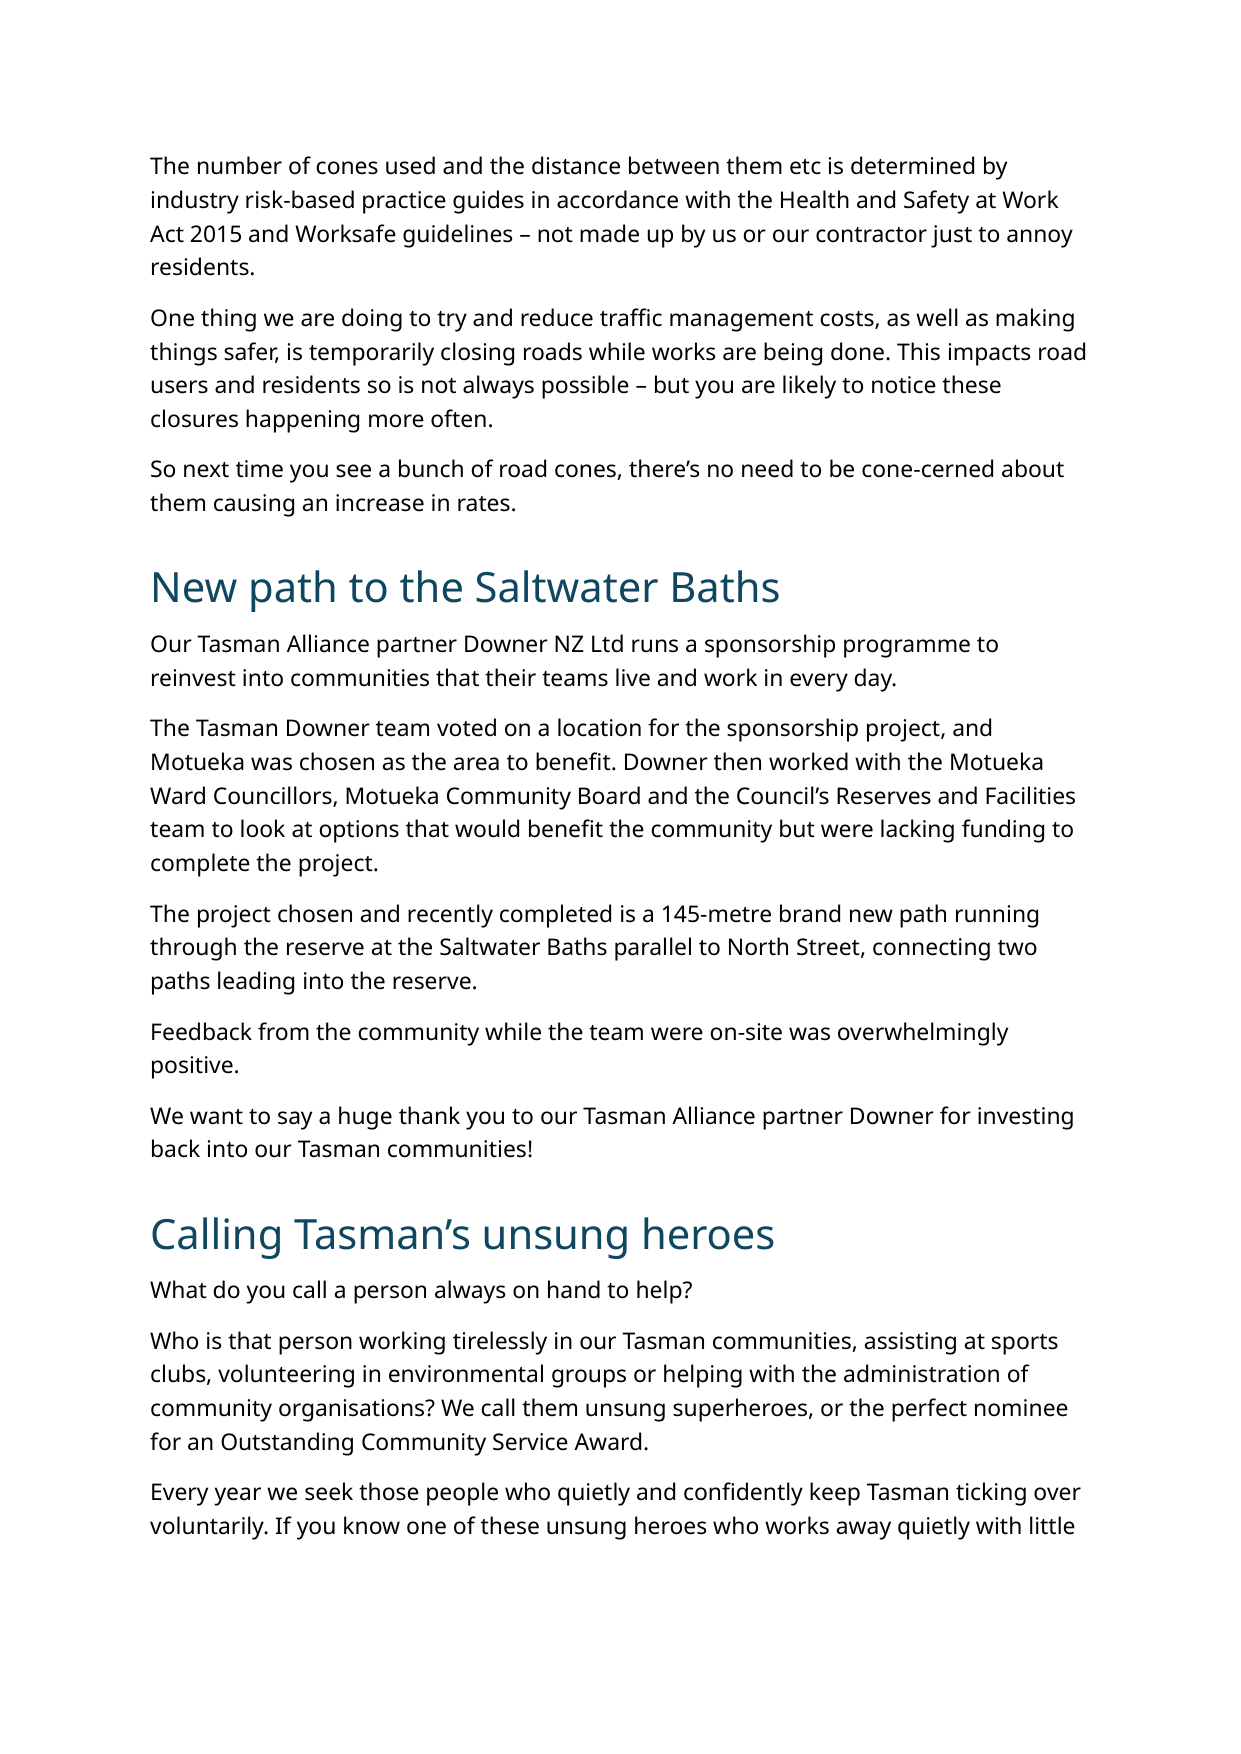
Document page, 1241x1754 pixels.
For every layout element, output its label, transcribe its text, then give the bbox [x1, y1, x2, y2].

text The Tasman Downer team voted on a location for the sponsorship project, and Motueka was chosen as the area to benefit. Downer then worked with the Motueka Ward Councillors, Motueka Community Board and the Council’s Reserves and Facilities team to look at options that would benefit the community but were lacking funding to complete the project. [150, 712, 1090, 878]
subtitle New path to the Saltwater Baths [150, 558, 1090, 615]
text What do you call a person always on hand to help? [150, 1274, 1090, 1305]
text The number of cones used and the distance between them etc is determined by industry risk-based practice guides in accordance with the Health and Safety at Work Act 2015 and Worksafe guidelines – not made up by us or our contractor just to annoy residents. [150, 150, 1090, 282]
text Who is that person working tirelessly in our Tasman communities, assisting at sports clubs, volunteering in environmental groups or helping with the administration of community organisations? We call them unsung superheroes, or the perfect nominee for an Outstanding Community Service Award. [150, 1324, 1090, 1457]
text Our Tasman Alliance partner Downer NZ Ltd runs a sponsorship programme to reinvest into communities that their teams live and work in every day. [150, 628, 1090, 693]
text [150, 1476, 1090, 1541]
text So next time you see a bunch of road cones, there’s no need to be cone-cerned about them causing an increase in rates. [150, 453, 1090, 518]
subtitle Calling Tasman’s unsung heroes [150, 1204, 1090, 1261]
text We want to say a huge thank you to our Tasman Alliance partner Downer for investing back into our Tasman communities! [150, 1099, 1090, 1164]
text Feedback from the community while the team were on-site was overwhelmingly positive. [150, 1015, 1090, 1080]
text One thing we are doing to try and reduce traffic management costs, as well as making things safer, is temporarily closing roads while works are being done. This impacts road users and residents so is not always possible – but you are likely to notice these closures happening more often. [150, 302, 1090, 434]
text The project chosen and recently completed is a 145-metre brand new path running through the reserve at the Saltwater Baths parallel to North Street, connecting two paths leading into the reserve. [150, 897, 1090, 996]
